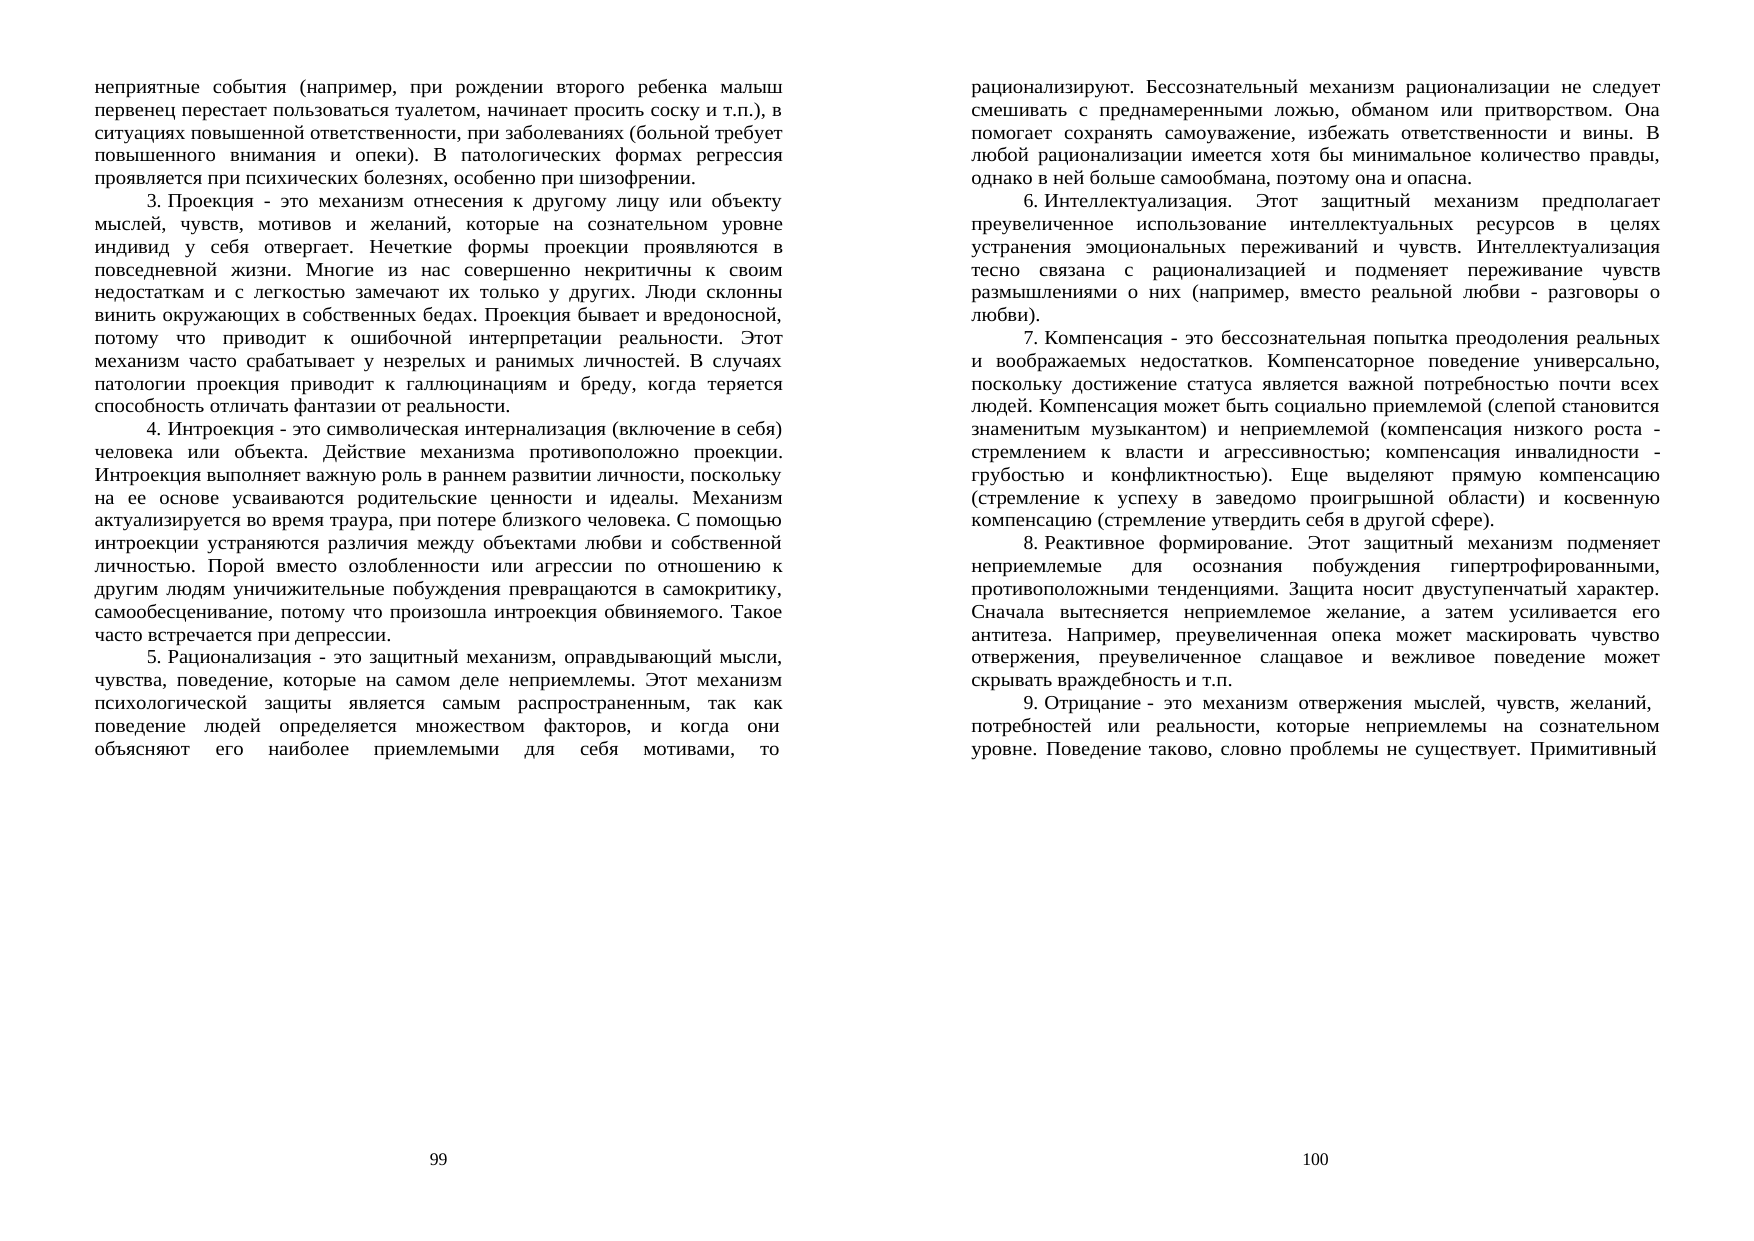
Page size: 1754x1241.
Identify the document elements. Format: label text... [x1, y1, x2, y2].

list Отрицание - это механизм отвержения мыслей, чувств, желаний, [971, 691, 1675, 714]
text неприятные события (например, при рождении второго ребенка малыш первенец перестает пользоваться туалетом, начинает просить соску и т.п.), в ситуациях повышенной ответственности, при заболеваниях (больной требует повышенного внимания и опеки). В патологических формах регрессия проявляется при психических болезнях, особенно при шизофрении. [94, 75, 783, 189]
text рационализируют. Бессознательный механизм рационализации не следует смешивать с преднамеренными ложью, обманом или притворством. Она помогает сохранять самоуважение, избежать ответственности и вины. В любой рационализации имеется хотя бы минимальное количество правды, однако в ней больше самообмана, поэтому она и опасна. [971, 75, 1660, 189]
list Реактивное формирование. Этот защитный механизм подменяет неприемлемые для осознания побуждения гипертрофированными, противоположными тенденциями. Защита носит двуступенчатый характер. Сначала вытесняется неприемлемое желание, а затем усиливается его антитеза. Например, преувеличенная опека может маскировать чувство отвержения, преувеличенное слащавое и вежливое поведение может скрывать враждебность и т.п. [971, 531, 1660, 691]
text объясняют его наиболее приемлемыми для себя мотивами, то [94, 737, 787, 759]
list Компенсация - это бессознательная попытка преодоления реальных и воображаемых недостатков. Компенсаторное поведение универсально, поскольку достижение статуса является важной потребностью почти всех людей. Компенсация может быть социально приемлемой (слепой становится знаменитым музыкантом) и неприемлемой (компенсация низкого роста - стремлением к власти и агрессивностью; компенсация инвалидности - грубостью и конфликтностью). Еще выделяют прямую компенсацию (стремление к успеху в заведомо проигрышной области) и косвенную компенсацию (стремление утвердить себя в другой сфере). [971, 326, 1660, 531]
text потребностей или реальности, которые неприемлемы на сознательном уровне. Поведение таково, словно проблемы не существует. Примитивный [971, 714, 1660, 759]
list Проекция - это механизм отнесения к другому лицу или объекту мыслей, чувств, мотивов и желаний, которые на сознательном уровне индивид у себя отвергает. Нечеткие формы проекции проявляются в повседневной жизни. Многие из нас совершенно некритичны к своим недостаткам и с легкостью замечают их только у других. Люди склонны винить окружающих в собственных бедах. Проекция бывает и вредоносной, потому что приводит к ошибочной интерпретации реальности. Этот механизм часто срабатывает у незрелых и ранимых личностей. В случаях патологии проекция приводит к галлюцинациям и бреду, когда теряется способность отличать фантазии от реальности. [94, 189, 783, 417]
list Интеллектуализация. Этот защитный механизм предполагает преувеличенное использование интеллектуальных ресурсов в целях устранения эмоциональных переживаний и чувств. Интеллектуализация тесно связана с рационализацией и подменяет переживание чувств размышлениями о них (например, вместо реальной любви - разговоры о любви). [971, 189, 1660, 326]
list Интроекция - это символическая интернализация (включение в себя) человека или объекта. Действие механизма противоположно проекции. Интроекция выполняет важную роль в раннем развитии личности, поскольку на ее основе усваиваются родительские ценности и идеалы. Механизм актуализируется во время траура, при потере близкого человека. С помощью интроекции устраняются различия между объектами любви и собственной личностью. Порой вместо озлобленности или агрессии по отношению к другим людям уничижительные побуждения превращаются в самокритику, самообесценивание, потому что произошла интроекция обвиняемого. Такое часто встречается при депрессии. [94, 417, 783, 645]
list Рационализация - это защитный механизм, оправдывающий мысли, чувства, поведение, которые на самом деле неприемлемы. Этот механизм психологической защиты является самым распространенным, так как поведение людей определяется множеством факторов, и когда они [94, 645, 783, 737]
